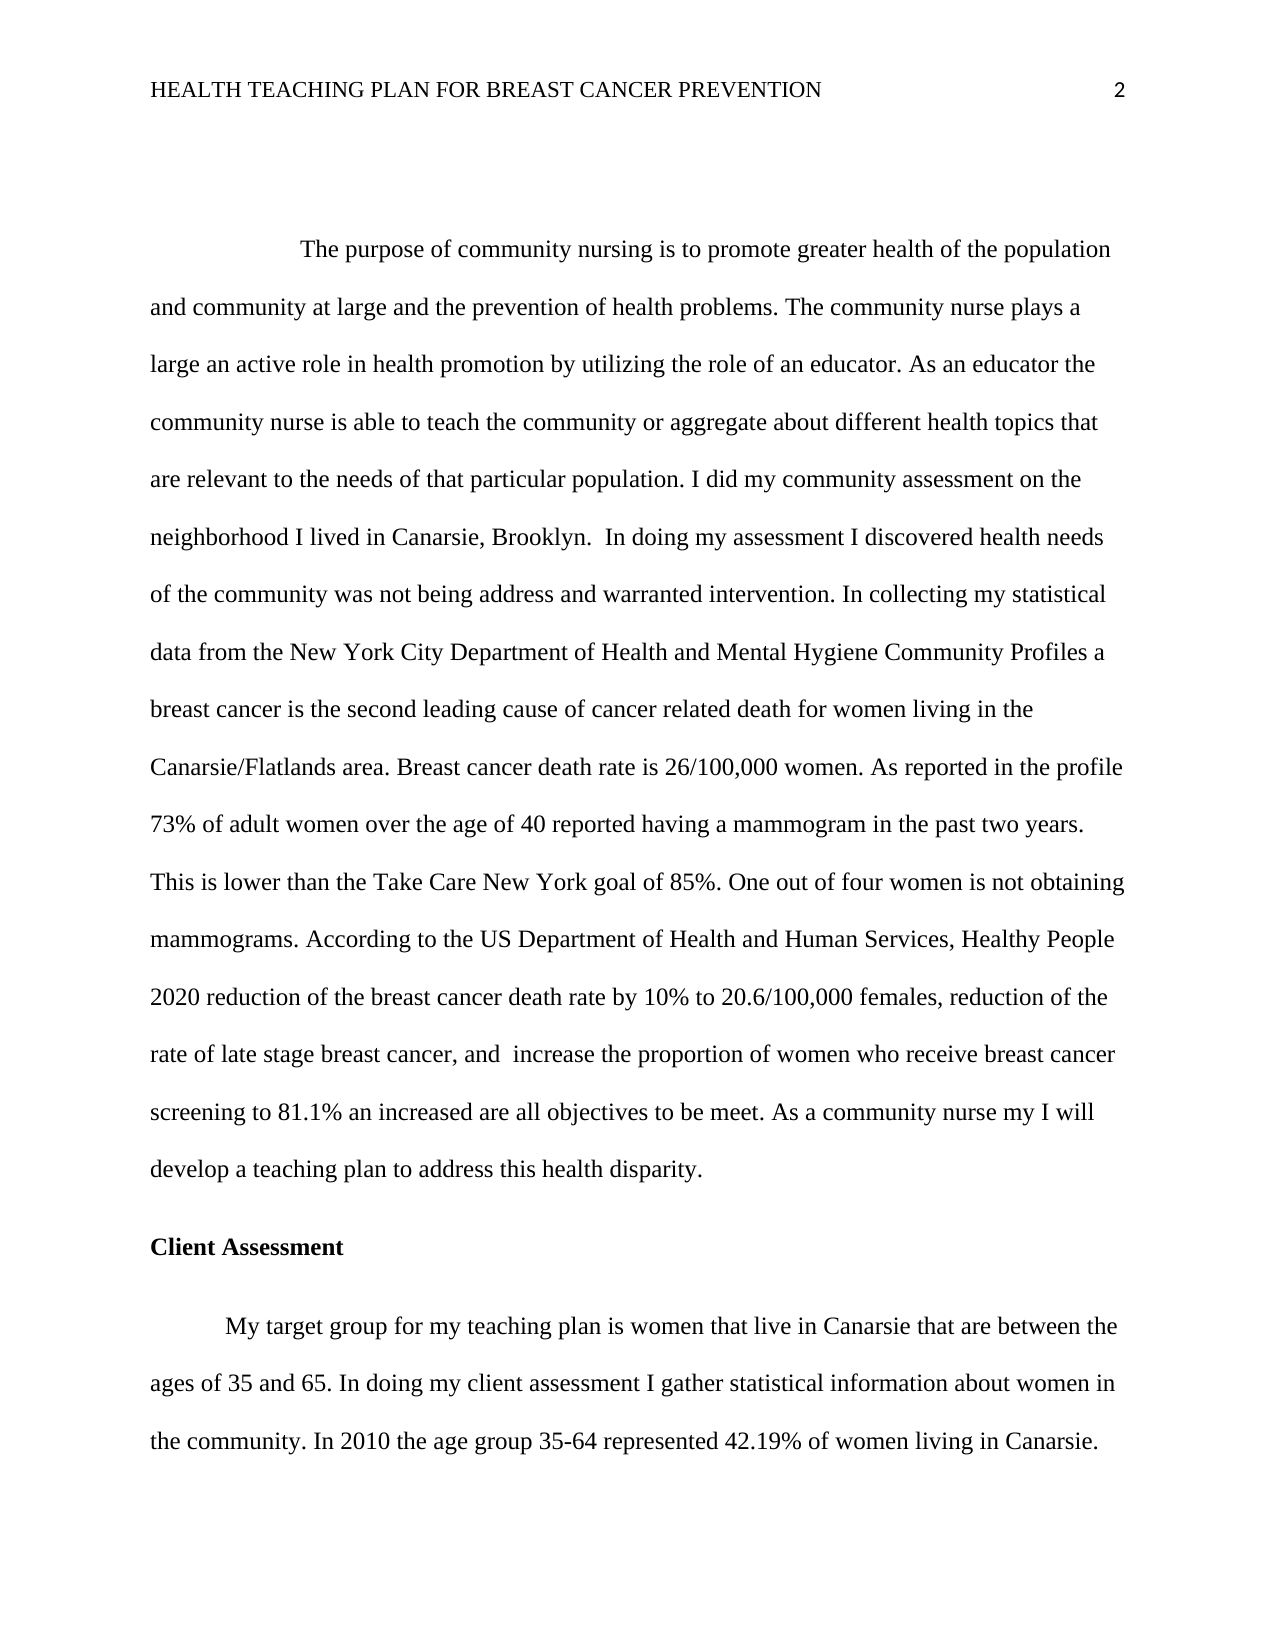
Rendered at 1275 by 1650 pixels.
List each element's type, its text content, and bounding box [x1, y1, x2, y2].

text The purpose of community nursing is to promote greater health of the population and community at large and the prevention of health problems. The community nurse plays a large an active role in health promotion by utilizing the role of an educator. As an educator the community nurse is able to teach the community or aggregate about different health topics that are relevant to the needs of that particular population. I did my community assessment on the neighborhood I lived in Canarsie, Brooklyn. In doing my assessment I discovered health needs of the community was not being address and warranted intervention. In collecting my statistical data from the New York City Department of Health and Mental Hygiene Community Profiles a breast cancer is the second leading cause of cancer related death for women living in the Canarsie/Flatlands area. Breast cancer death rate is 26/100,000 women. As reported in the profile 73% of adult women over the age of 40 reported having a mammogram in the past two years. This is lower than the Take Care New York goal of 85%. One out of four women is not obtaining mammograms. According to the US Department of Health and Human Services, Healthy People 2020 reduction of the breast cancer death rate by 10% to 20.6/100,000 females, reduction of the rate of late stage breast cancer, and increase the proportion of women who receive breast cancer screening to 81.1% an increased are all objectives to be meet. As a community nurse my I will develop a teaching plan to address this health disparity. [150, 234, 1125, 1183]
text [150, 1311, 1125, 1454]
text Client Assessment [150, 1232, 1125, 1261]
